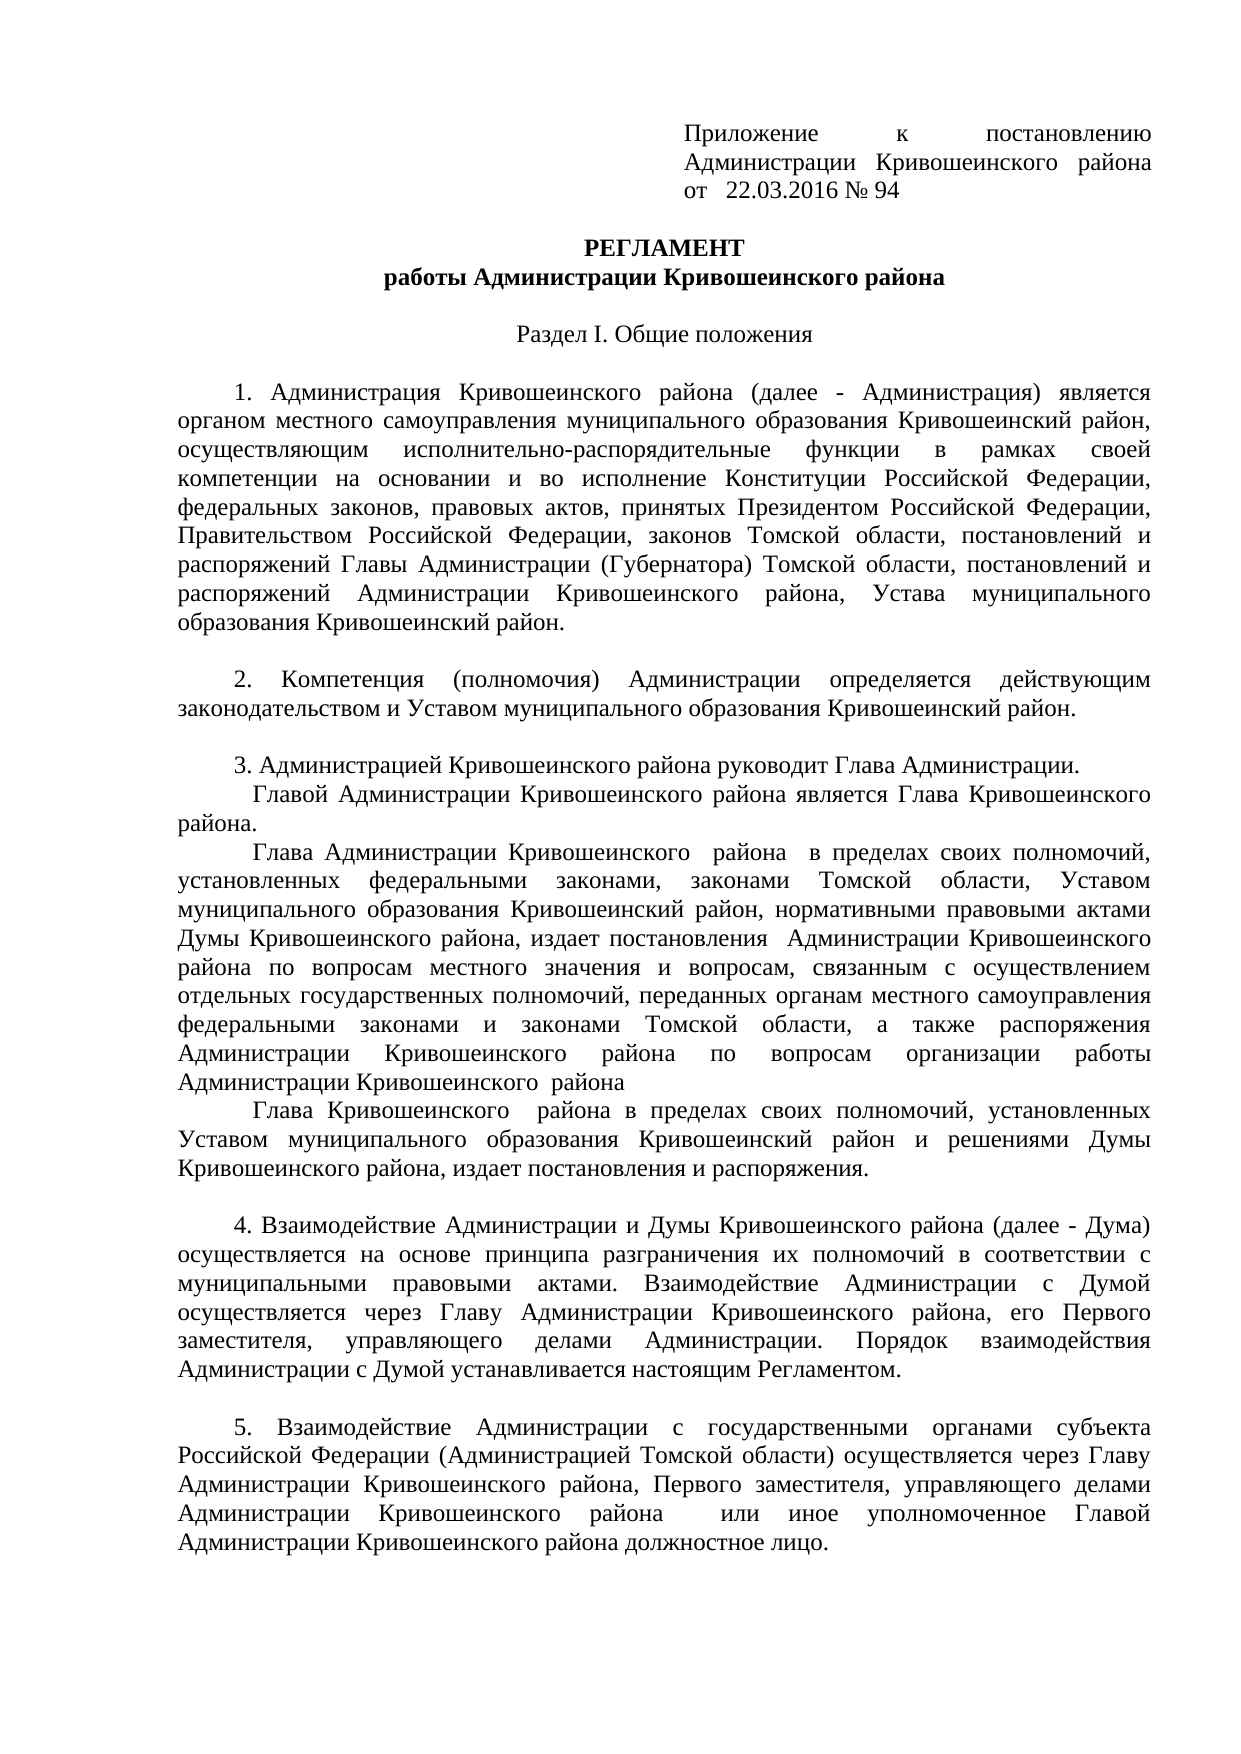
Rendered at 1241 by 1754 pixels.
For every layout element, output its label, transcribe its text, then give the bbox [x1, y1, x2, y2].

text 2. Компетенция (полномочия) Администрации определяется действующим законодательством и Уставом муниципального образования Кривошеинский район. [177, 664, 1152, 722]
title работы Администрации Кривошеинского района [177, 262, 1152, 291]
text Глава Администрации Кривошеинского района в пределах своих полномочий, установленных федеральными законами, законами Томской области, Уставом муниципального образования Кривошеинский район, нормативными правовыми актами Думы Кривошеинского района, издает постановления Администрации Кривошеинского района по вопросам местного значения и вопросам, связанным с осуществлением отдельных государственных полномочий, переданных органам местного самоуправления федеральными законами и законами Томской области, а также распоряжения Администрации Кривошеинского района по вопросам организации работы Администрации Кривошеинского района [177, 837, 1152, 1096]
text Главой Администрации Кривошеинского района является Глава Кривошеинского района. [177, 779, 1152, 837]
text 4. Взаимодействие Администрации и Думы Кривошеинского района (далее - Дума) осуществляется на основе принципа разграничения их полномочий в соответствии с муниципальными правовыми актами. Взаимодействие Администрации с Думой осуществляется через Главу Администрации Кривошеинского района, его Первого заместителя, управляющего делами Администрации. Порядок взаимодействия Администрации с Думой устанавливается настоящим Регламентом. [177, 1211, 1152, 1383]
text 3. Администрацией Кривошеинского района руководит Глава Администрации. [177, 751, 1152, 779]
text Приложение к постановлению Администрации Кривошеинского района от 22.03.2016 № 94 [683, 118, 1152, 204]
title РЕГЛАМЕНТ [177, 233, 1152, 262]
text Раздел I. Общие положения [177, 319, 1152, 348]
text Глава Кривошеинского района в пределах своих полномочий, установленных Уставом муниципального образования Кривошеинский район и решениями Думы Кривошеинского района, издает постановления и распоряжения. [177, 1096, 1152, 1182]
text 5. Взаимодействие Администрации с государственными органами субъекта Российской Федерации (Администрацией Томской области) осуществляется через Главу Администрации Кривошеинского района, Первого заместителя, управляющего делами Администрации Кривошеинского района или иное уполномоченное Главой Администрации Кривошеинского района должностное лицо. [177, 1412, 1152, 1556]
text 1. Администрация Кривошеинского района (далее - Администрация) является органом местного самоуправления муниципального образования Кривошеинский район, осуществляющим исполнительно-распорядительные функции в рамках своей компетенции на основании и во исполнение Конституции Российской Федерации, федеральных законов, правовых актов, принятых Президентом Российской Федерации, Правительством Российской Федерации, законов Томской области, постановлений и распоряжений Главы Администрации (Губернатора) Томской области, постановлений и распоряжений Администрации Кривошеинского района, Устава муниципального образования Кривошеинский район. [177, 377, 1152, 636]
